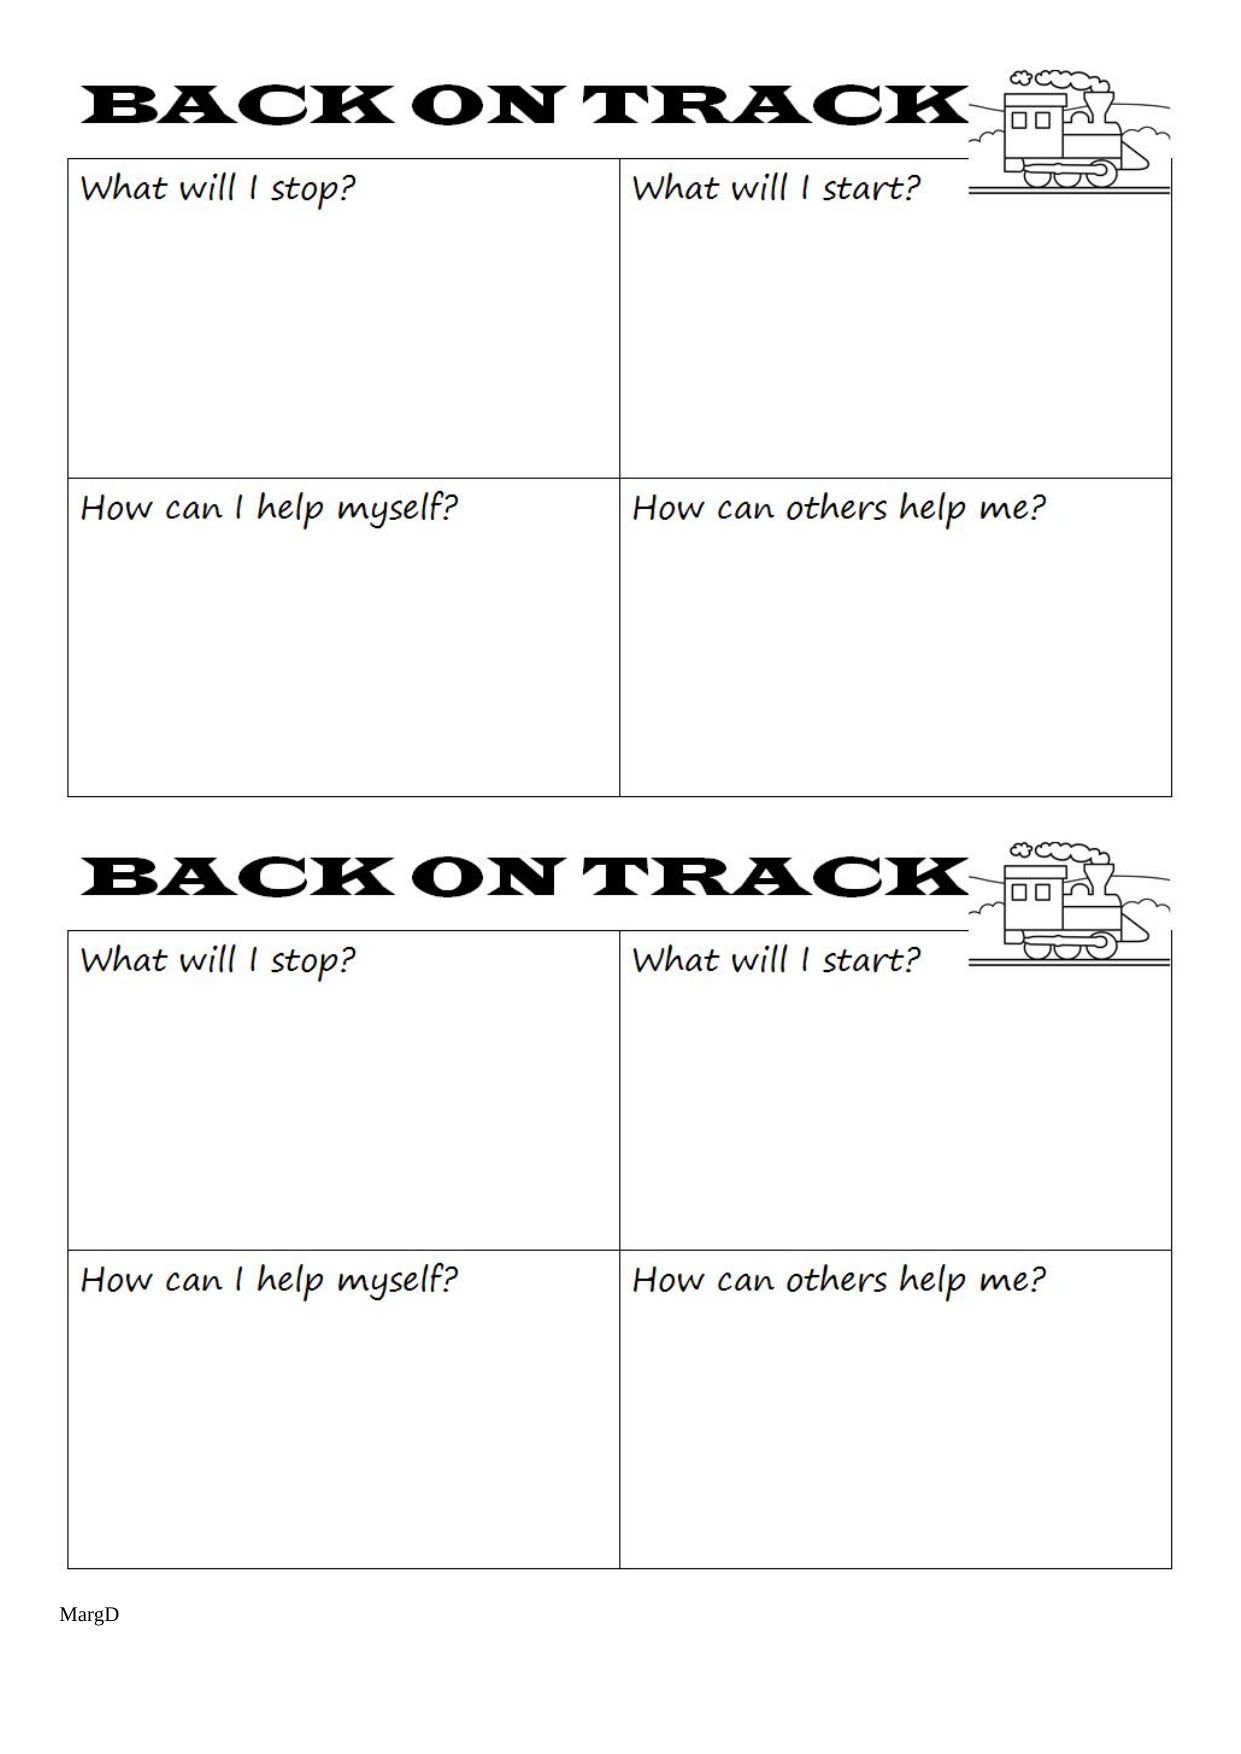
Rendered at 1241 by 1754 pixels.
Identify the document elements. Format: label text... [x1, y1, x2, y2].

text MargD [59, 1602, 1181, 1626]
picture [59, 59, 1182, 807]
picture [59, 830, 1182, 1579]
